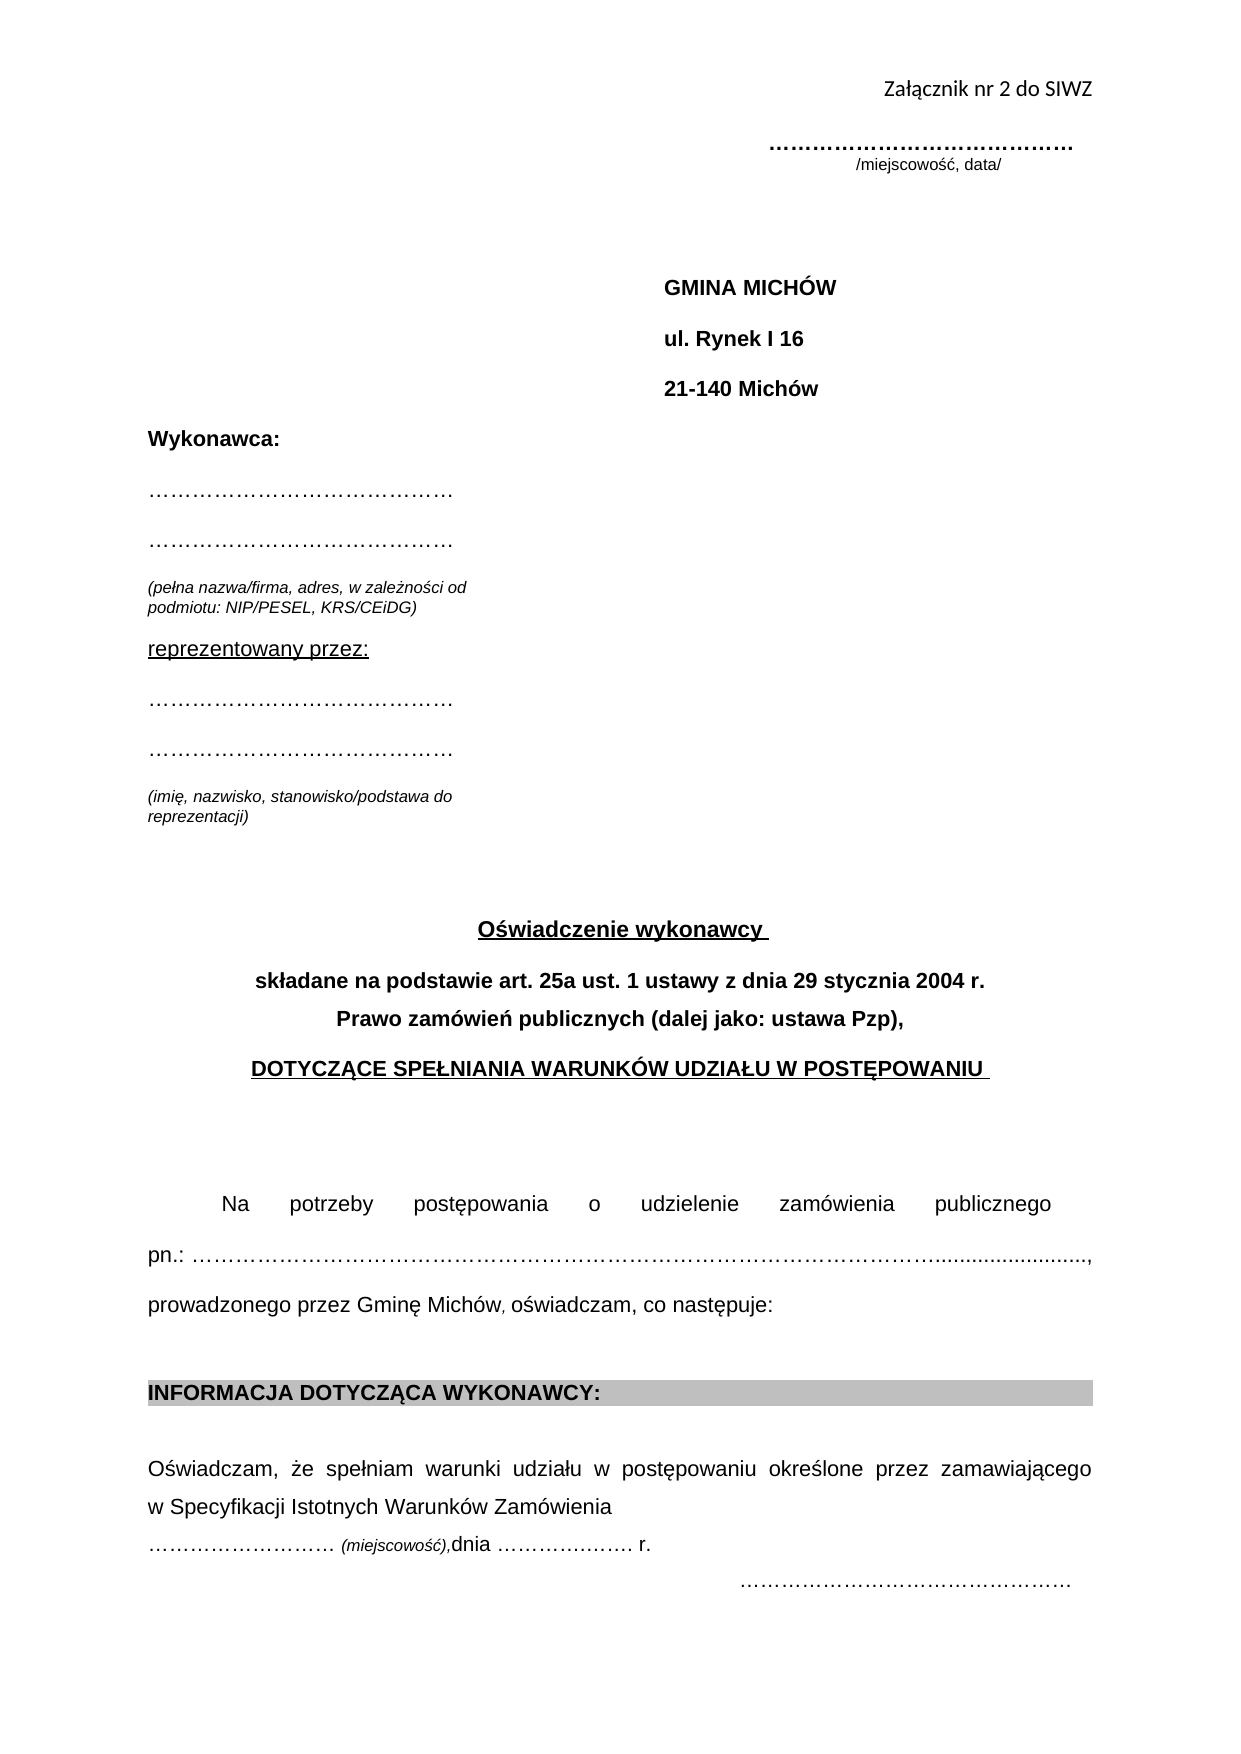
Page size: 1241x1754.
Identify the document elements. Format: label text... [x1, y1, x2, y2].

text (imię, nazwisko, stanowisko/podstawa do reprezentacji) [148, 787, 472, 826]
text składane na podstawie art. 25a ust. 1 ustawy z dnia 29 stycznia 2004 r. [148, 968, 1093, 993]
text ……………………… (miejscowość),dnia ………….……. r. [148, 1532, 1093, 1556]
text ………………………………………………………………………… [148, 686, 472, 761]
text Oświadczenie wykonawcy [148, 916, 1093, 942]
text (pełna nazwa/firma, adres, w zależności od podmiotu: NIP/PESEL, KRS/CEiDG) [148, 577, 472, 617]
text ………………………………………………………………………… [148, 477, 472, 552]
text DOTYCZĄCE SPEŁNIANIA WARUNKÓW UDZIAŁU W POSTĘPOWANIU [148, 1056, 1093, 1123]
text …………………………………… [694, 130, 1093, 155]
text Prawo zamówień publicznych (dalej jako: ustawa Pzp), [148, 1005, 1093, 1031]
text GMINA MICHÓW [148, 275, 1093, 300]
text Na potrzeby postępowania o udzielenie zamówienia publicznego pn.: …………………………………………………………………………………………........................., prowadzonego przez Gminę Michów, oświadczam, co następuje: [148, 1191, 1093, 1317]
text reprezentowany przez: [148, 635, 1093, 661]
text ………………………………………… [148, 1567, 1093, 1591]
text ul. Rynek I 16 [148, 325, 1093, 351]
text Oświadczam, że spełniam warunki udziału w postępowaniu określone przez zamawiającego w Specyfikacji Istotnych Warunków Zamówienia [148, 1456, 1093, 1519]
text 21-140 Michów [148, 376, 1093, 401]
text INFORMACJA DOTYCZĄCA WYKONAWCY: [148, 1380, 1093, 1406]
text Wykonawca: [148, 426, 1093, 451]
text /miejscowość, data/ [694, 155, 1093, 174]
